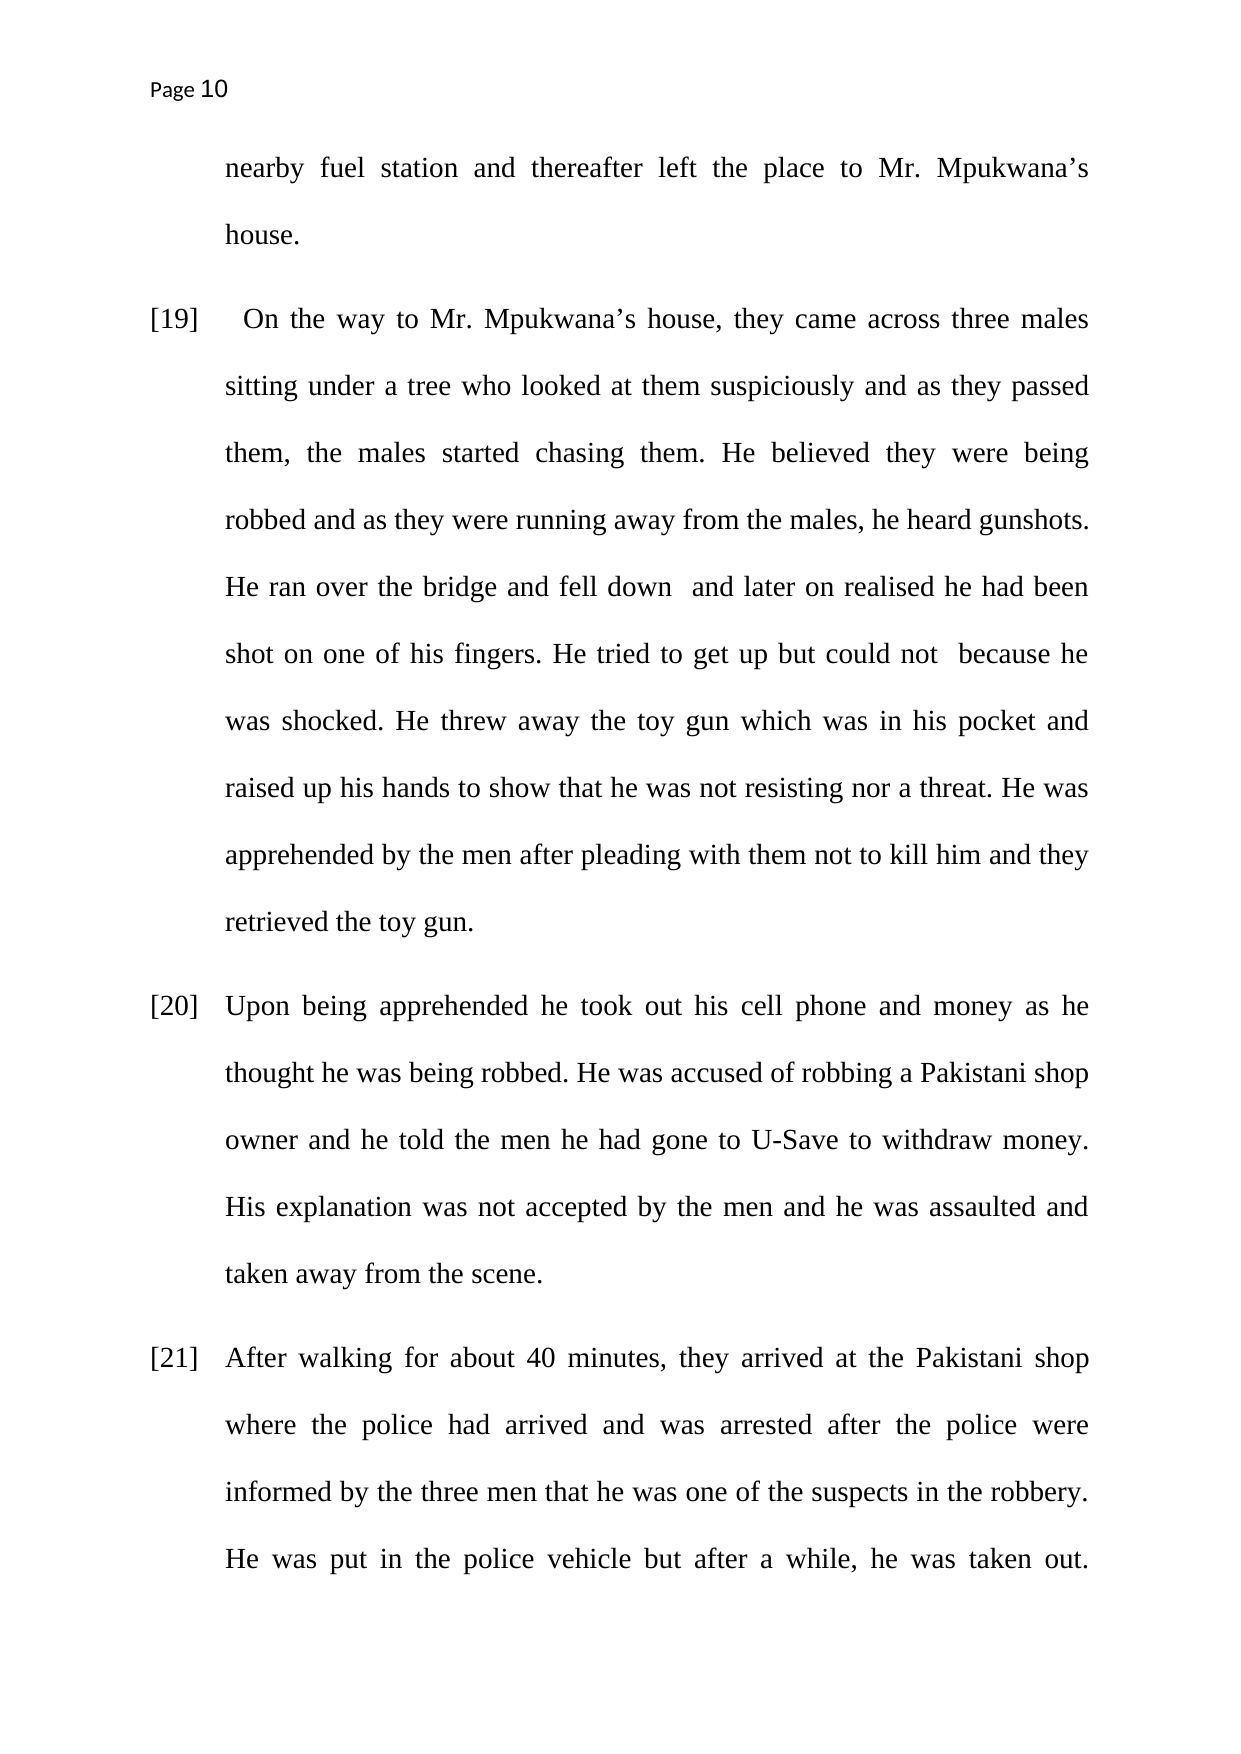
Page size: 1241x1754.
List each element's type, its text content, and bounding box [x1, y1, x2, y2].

text [20] Upon being apprehended he took out his cell phone and money as he thought he was being robbed. He was accused of robbing a Pakistani shop owner and he told the men he had gone to U-Save to withdraw money. His explanation was not accepted by the men and he was assaulted and taken away from the scene. [150, 988, 1090, 1290]
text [150, 150, 1090, 251]
text [19] On the way to Mr. Mpukwana’s house, they came across three males sitting under a tree who looked at them suspiciously and as they passed them, the males started chasing them. He believed they were being robbed and as they were running away from the males, he heard gunshots. He ran over the bridge and fell down and later on realised he had been shot on one of his fingers. He tried to get up but could not because he was shocked. He threw away the toy gun which was in his pocket and raised up his hands to show that he was not resisting nor a threat. He was apprehended by the men after pleading with them not to kill him and they retrieved the toy gun. [150, 301, 1090, 938]
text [150, 1340, 1090, 1575]
